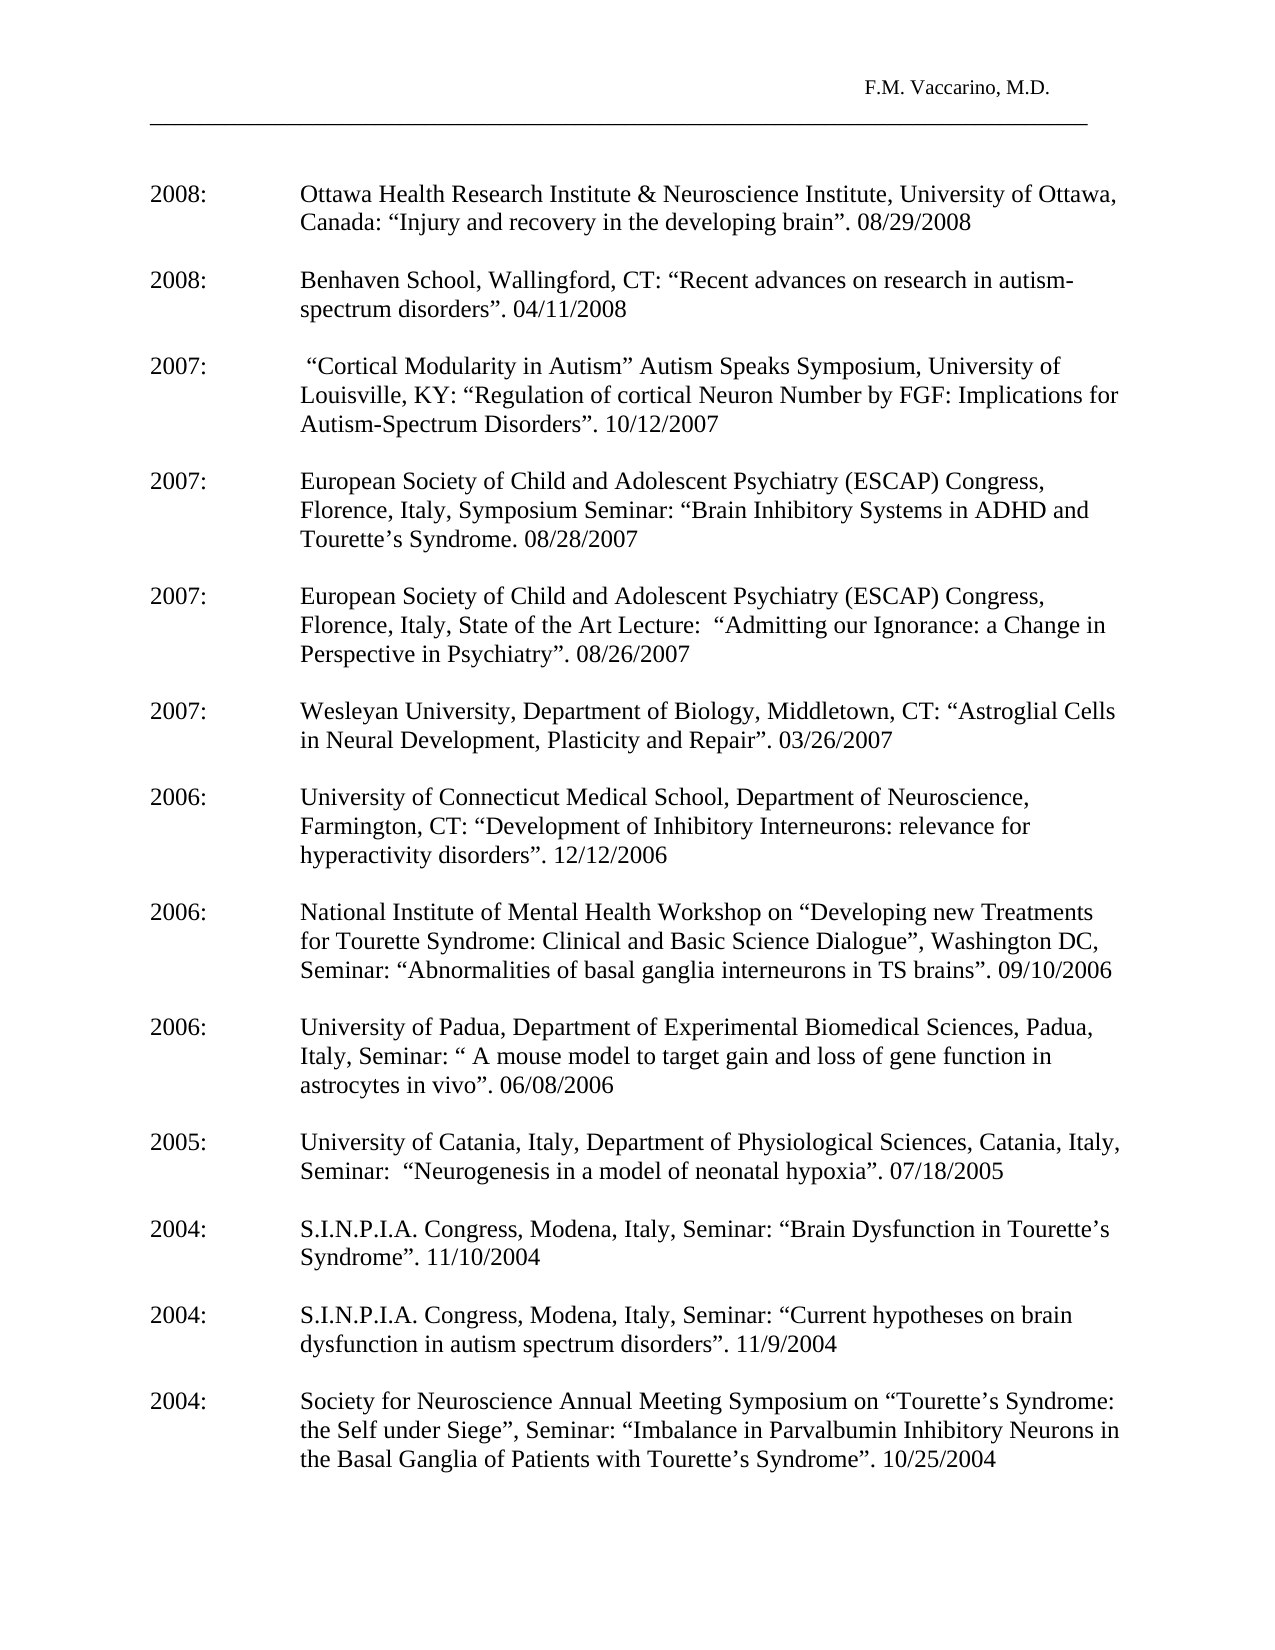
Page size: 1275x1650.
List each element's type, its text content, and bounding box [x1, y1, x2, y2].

text 2007: European Society of Child and Adolescent Psychiatry (ESCAP) Congress, Florence, Italy, Symposium Seminar: “Brain Inhibitory Systems in ADHD and Tourette’s Syndrome. 08/28/2007 [150, 466, 1125, 552]
text 2007: Wesleyan University, Department of Biology, Middletown, CT: “Astroglial Cells in Neural Development, Plasticity and Repair”. 03/26/2007 [150, 696, 1125, 754]
text 2008: Benhaven School, Wallingford, CT: “Recent advances on research in autism-spectrum disorders”. 04/11/2008 [150, 265, 1125, 322]
text 2007: European Society of Child and Adolescent Psychiatry (ESCAP) Congress, Florence, Italy, State of the Art Lecture: “Admitting our Ignorance: a Change in Perspective in Psychiatry”. 08/26/2007 [150, 581, 1125, 667]
text 2006: National Institute of Mental Health Workshop on “Developing new Treatments for Tourette Syndrome: Clinical and Basic Science Dialogue”, Washington DC, Seminar: “Abnormalities of basal ganglia interneurons in TS brains”. 09/10/2006 [150, 897, 1125, 984]
text 2004: Society for Neuroscience Annual Meeting Symposium on “Tourette’s Syndrome: the Self under Siege”, Seminar: “Imbalance in Parvalbumin Inhibitory Neurons in the Basal Ganglia of Patients with Tourette’s Syndrome”. 10/25/2004 [150, 1386, 1125, 1472]
text 2004: S.I.N.P.I.A. Congress, Modena, Italy, Seminar: “Current hypotheses on brain dysfunction in autism spectrum disorders”. 11/9/2004 [150, 1300, 1125, 1357]
text 2007: “Cortical Modularity in Autism” Autism Speaks Symposium, University of Louisville, KY: “Regulation of cortical Neuron Number by FGF: Implications for Autism-Spectrum Disorders”. 10/12/2007 [150, 351, 1125, 437]
text 2006: University of Connecticut Medical School, Department of Neuroscience, Farmington, CT: “Development of Inhibitory Interneurons: relevance for hyperactivity disorders”. 12/12/2006 [150, 782, 1125, 869]
text 2005: University of Catania, Italy, Department of Physiological Sciences, Catania, Italy, Seminar: “Neurogenesis in a model of neonatal hypoxia”. 07/18/2005 [150, 1127, 1125, 1185]
text 2008: Ottawa Health Research Institute & Neuroscience Institute, University of Ottawa, Canada: “Injury and recovery in the developing brain”. 08/29/2008 [150, 179, 1125, 236]
text 2004: S.I.N.P.I.A. Congress, Modena, Italy, Seminar: “Brain Dysfunction in Tourette’s Syndrome”. 11/10/2004 [150, 1214, 1125, 1271]
text 2006: University of Padua, Department of Experimental Biomedical Sciences, Padua, Italy, Seminar: “ A mouse model to target gain and loss of gene function in astrocytes in vivo”. 06/08/2006 [150, 1012, 1125, 1099]
